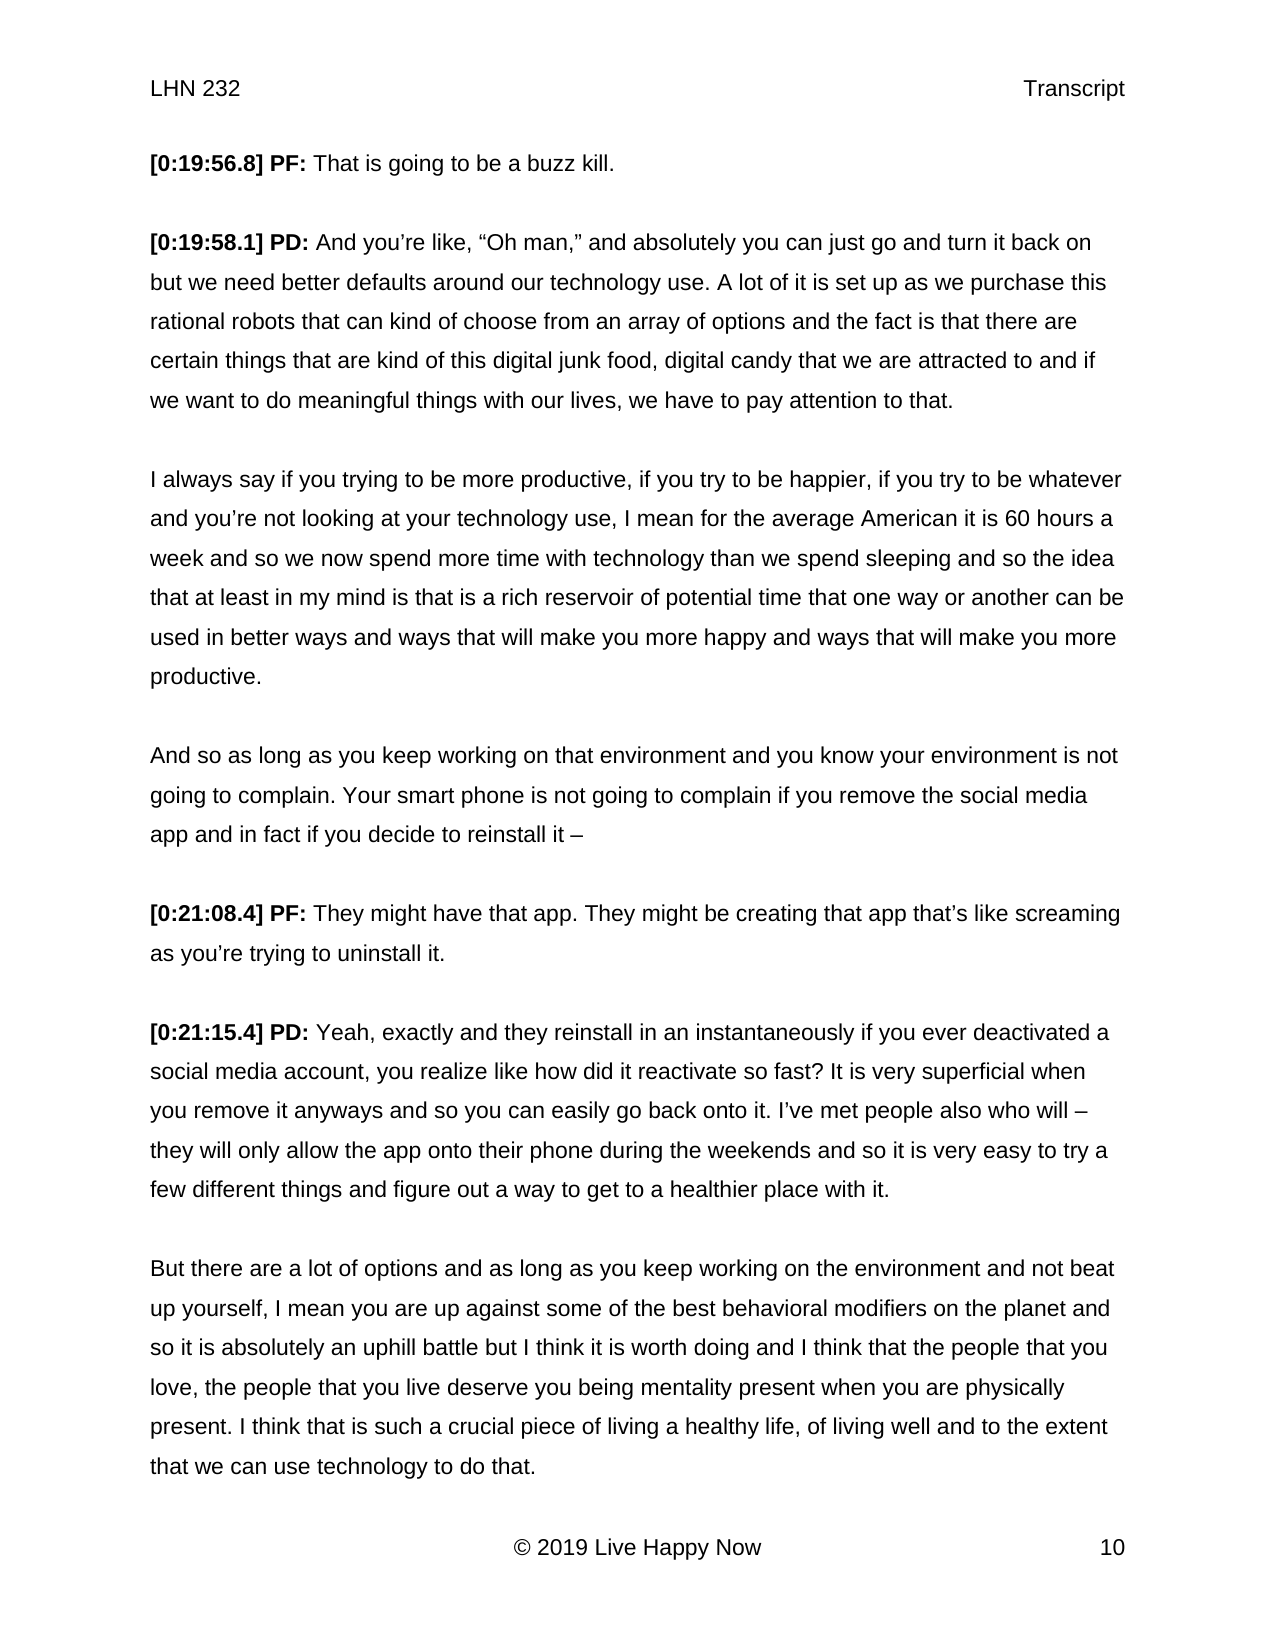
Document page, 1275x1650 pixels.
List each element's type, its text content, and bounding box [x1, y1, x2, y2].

text And so as long as you keep working on that environment and you know your environment is not going to complain. Your smart phone is not going to complain if you remove the social media app and in fact if you decide to reinstall it – [150, 742, 1125, 847]
text [0:21:08.4] PF: They might have that app. They might be creating that app that’s like screaming as you’re trying to uninstall it. [150, 900, 1125, 966]
text But there are a lot of options and as long as you keep working on the environment and not beat up yourself, I mean you are up against some of the best behavioral modifiers on the planet and so it is absolutely an uphill battle but I think it is worth doing and I think that the people that you love, the people that you live deserve you being mentality present when you are physically present. I think that is such a crucial piece of living a healthy life, of living well and to the extent that we can use technology to do that. [150, 1255, 1125, 1479]
text [0:19:56.8] PF: That is going to be a buzz kill. [150, 150, 1125, 176]
text [0:21:15.4] PD: Yeah, exactly and they reinstall in an instantaneously if you ever deactivated a social media account, you realize like how did it reactivate so fast? It is very superficial when you remove it anyways and so you can easily go back onto it. I’ve met people also who will – they will only allow the app onto their phone during the weekends and so it is very easy to try a few different things and figure out a way to get to a healthier place with it. [150, 1018, 1125, 1203]
text I always say if you trying to be more productive, if you try to be happier, if you try to be whatever and you’re not looking at your technology use, I mean for the average American it is 60 hours a week and so we now spend more time with technology than we spend sleeping and so the idea that at least in my mind is that is a rich reservoir of potential time that one way or another can be used in better ways and ways that will make you more happy and ways that will make you more productive. [150, 466, 1125, 689]
text [0:19:58.1] PD: And you’re like, “Oh man,” and absolutely you can just go and turn it back on but we need better defaults around our technology use. A lot of it is set up as we purchase this rational robots that can kind of choose from an array of options and the fact is that there are certain things that are kind of this digital junk food, digital candy that we are attracted to and if we want to do meaningful things with our lives, we have to pay attention to that. [150, 229, 1125, 413]
